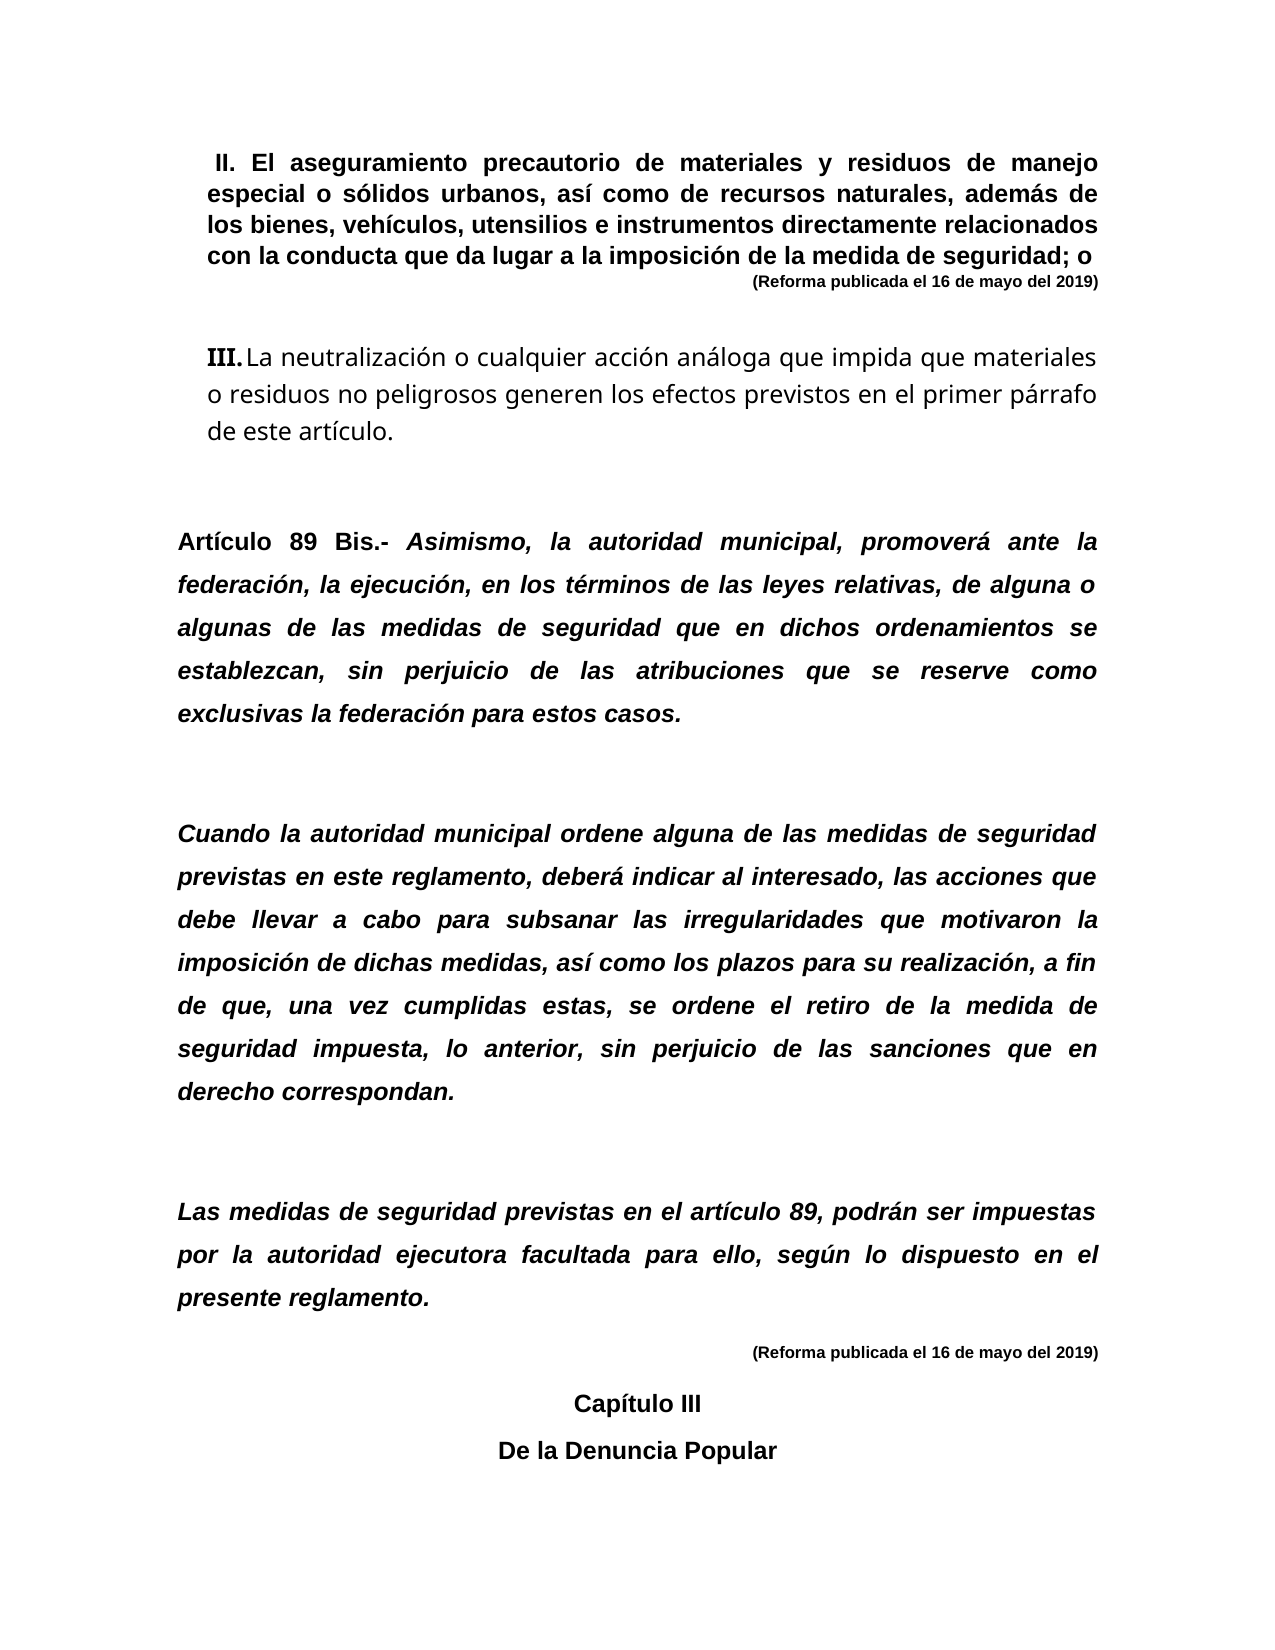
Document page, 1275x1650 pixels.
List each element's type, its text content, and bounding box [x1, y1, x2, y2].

text Las medidas de seguridad previstas en el artículo 89, podrán ser impuestas por la autoridad ejecutora facultada para ello, según lo dispuesto en el presente reglamento. [177, 1197, 1098, 1312]
text Artículo 89 Bis.- Asimismo, la autoridad municipal, promoverá ante la federación, la ejecución, en los términos de las leyes relativas, de alguna o algunas de las medidas de seguridad que en dichos ordenamientos se establezcan, sin perjuicio de las atribuciones que se reserve como exclusivas la federación para estos casos. [177, 526, 1098, 728]
list El aseguramiento precautorio de materiales y residuos de manejo especial o sólidos urbanos, así como de recursos naturales, además de los bienes, vehículos, utensilios e instrumentos directamente relacionados con la conducta que da lugar a la imposición de la medida de seguridad; o [207, 148, 1098, 269]
text (Reforma publicada el 16 de mayo del 2019) [752, 272, 1223, 291]
text Cuando la autoridad municipal ordene alguna de las medidas de seguridad previstas en este reglamento, deberá indicar al interesado, las acciones que debe llevar a cabo para subsanar las irregularidades que motivaron la imposición de dichas medidas, así como los plazos para su realización, a fin de que, una vez cumplidas estas, se ordene el retiro de la medida de seguridad impuesta, lo anterior, sin perjuicio de las sanciones que en derecho correspondan. [177, 819, 1098, 1106]
list La neutralización o cualquier acción análoga que impida que materiales o residuos no peligrosos generen los efectos previstos en el primer párrafo de este artículo. [207, 340, 1097, 448]
text Capítulo III [123, 1388, 701, 1417]
text (Reforma publicada el 16 de mayo del 2019) [752, 1343, 1223, 1362]
text De la Denuncia Popular [276, 1436, 999, 1465]
